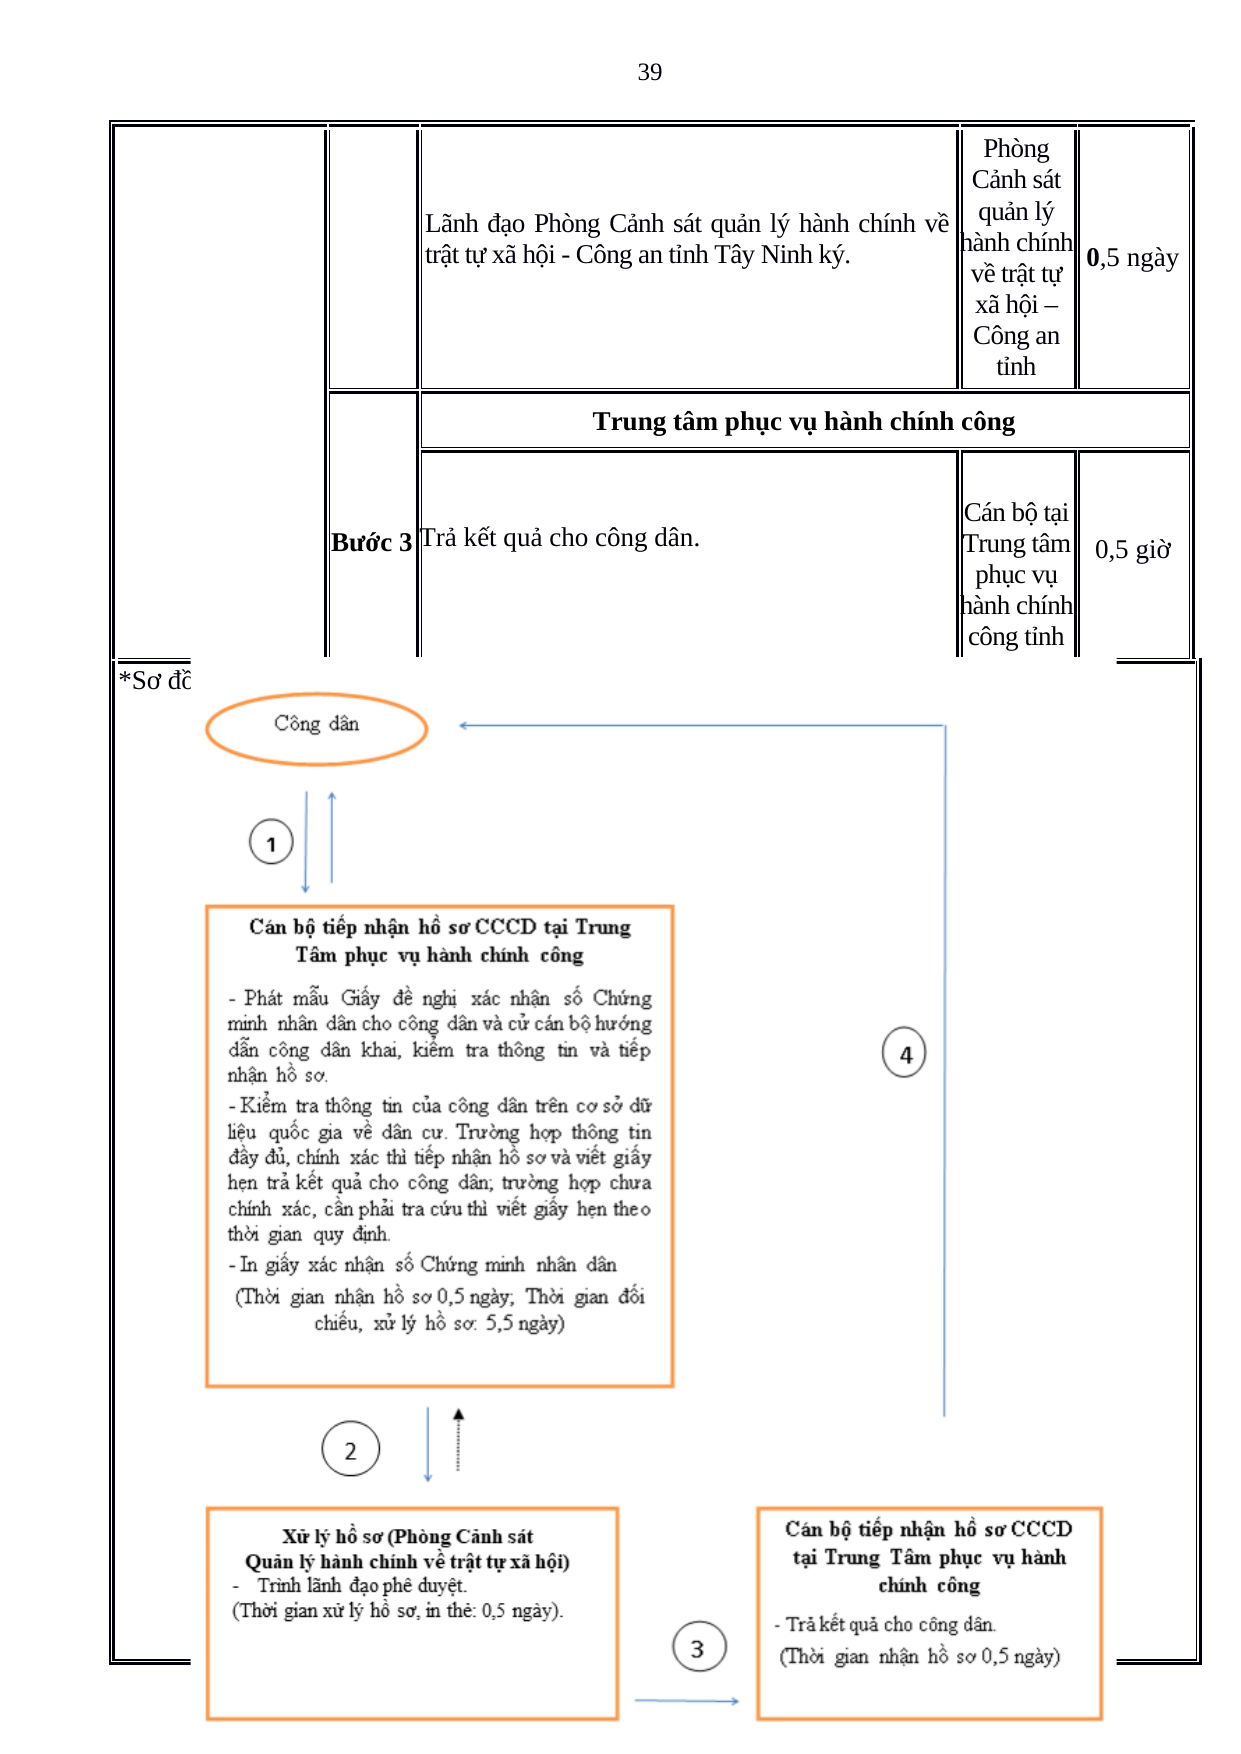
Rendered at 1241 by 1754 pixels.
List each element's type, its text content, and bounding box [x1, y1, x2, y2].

table_cell 0,5 ngày [1077, 122, 1192, 388]
table_cell *Sơ đồ quy trình xác nhận số CCCD [112, 658, 190, 1659]
table_cell Bước 3 [330, 394, 416, 657]
picture [190, 657, 1117, 1729]
table_cell Lãnh đạo Phòng Cảnh sát quản lý hành chính về trật tự xã hội - Công an tỉnh Tây Ninh ký. [419, 122, 959, 388]
table_cell *Sơ đồ quy trình xác nhận số CCCD [1117, 658, 1199, 1659]
table_cell Phòng Cảnh sát quản lý hành chính về trật tự xã hội – Công an tỉnh [959, 122, 1077, 388]
table_cell Bước 2 [327, 122, 419, 388]
table_cell Trung tâm phục vụ hành chính công [422, 394, 1189, 447]
table_cell Cán bộ tại Trung tâm phục vụ hành chính công tỉnh [963, 453, 1074, 657]
table_cell Trả kết quả cho công dân. [422, 453, 956, 657]
table_cell 0,5 giờ [1080, 453, 1189, 657]
